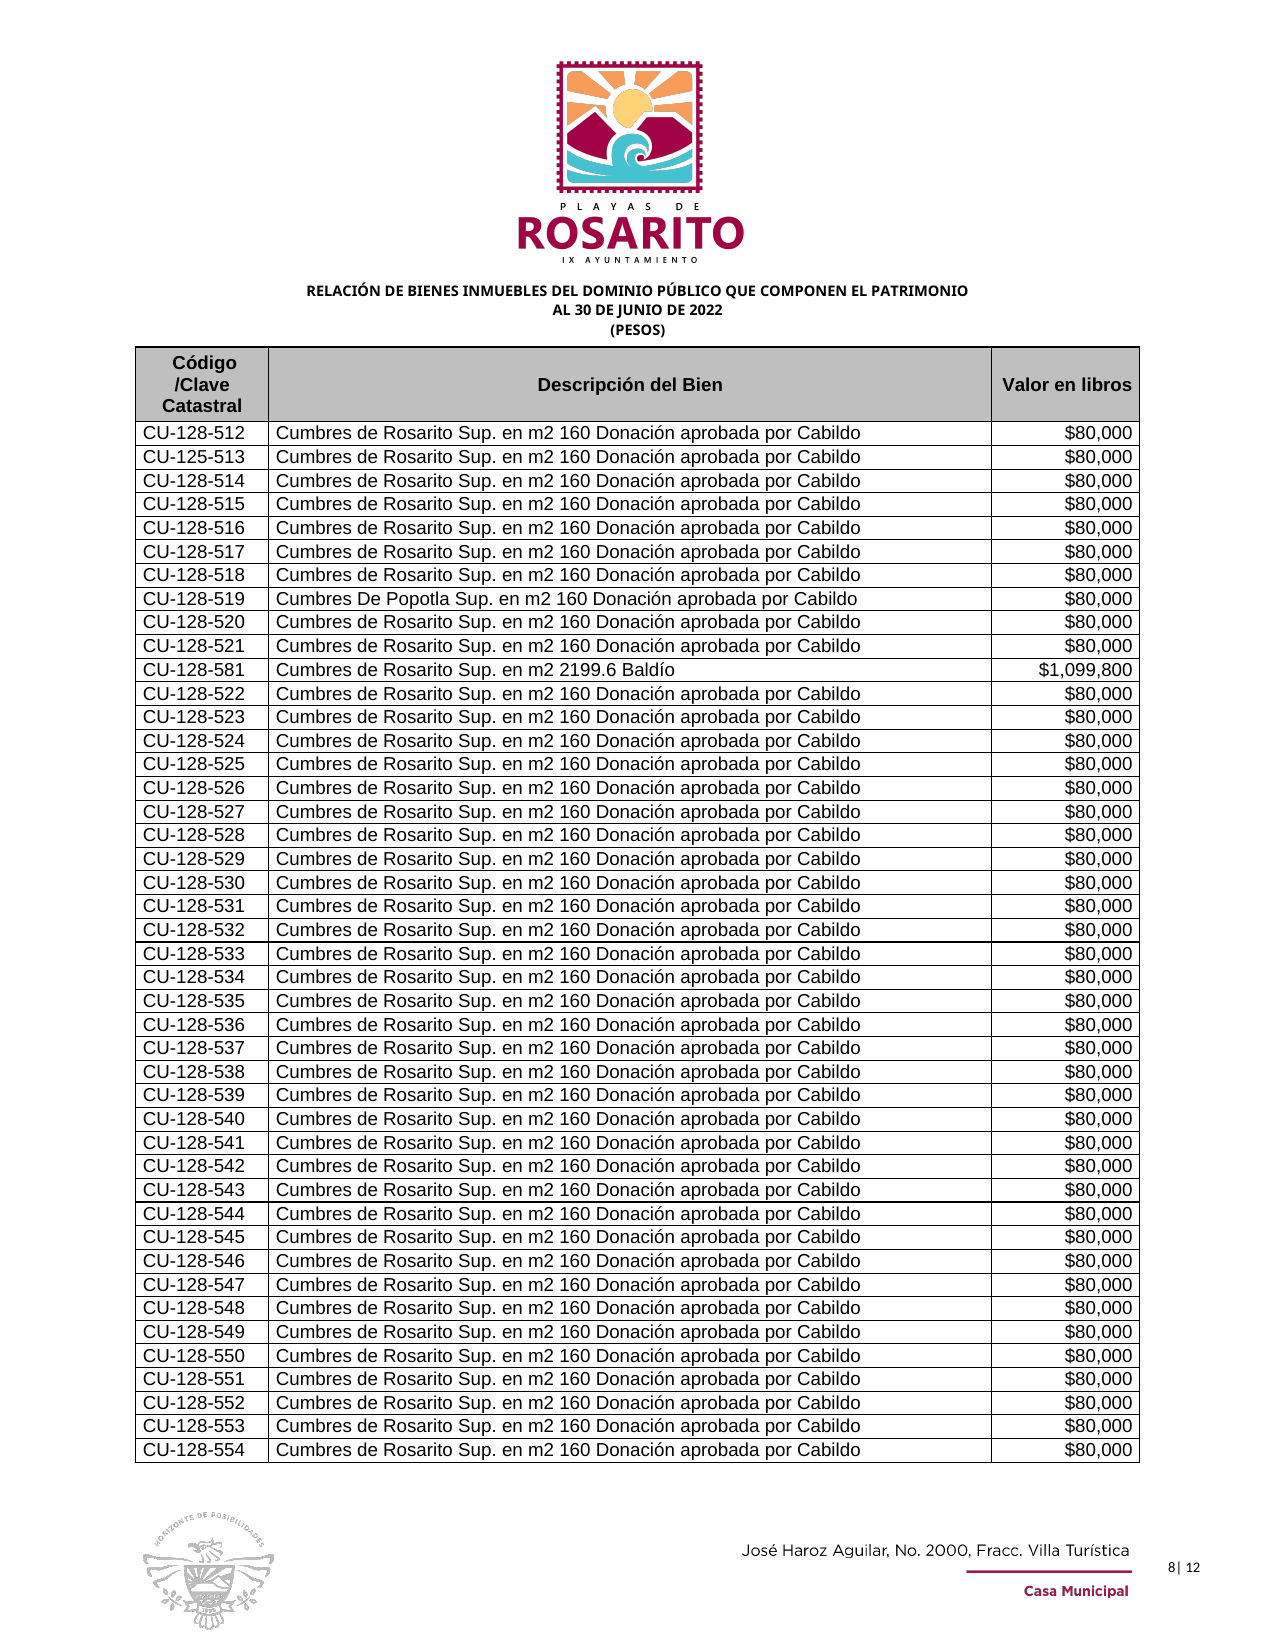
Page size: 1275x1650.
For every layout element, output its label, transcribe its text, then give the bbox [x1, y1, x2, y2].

table_cell $80,000 [992, 422, 1139, 445]
table_cell Cumbres de Rosarito Sup. en m2 160 Donación aprobada por Cabildo [269, 1415, 991, 1438]
table_cell $80,000 [992, 777, 1139, 799]
table_cell Cumbres de Rosarito Sup. en m2 160 Donación aprobada por Cabildo [269, 1297, 991, 1320]
table_cell CU-128-527 [136, 801, 268, 823]
table_header Valor en libros [992, 348, 1139, 421]
table_cell Cumbres de Rosarito Sup. en m2 160 Donación aprobada por Cabildo [269, 1439, 991, 1462]
table_cell CU-128-523 [136, 706, 268, 728]
table_cell CU-128-526 [136, 777, 268, 799]
table_cell CU-128-542 [136, 1155, 268, 1178]
table_cell CU-128-545 [136, 1226, 268, 1249]
table_cell CU-128-530 [136, 871, 268, 894]
table_cell Cumbres de Rosarito Sup. en m2 160 Donación aprobada por Cabildo [269, 990, 991, 1012]
table_cell $80,000 [992, 871, 1139, 894]
table_cell $80,000 [992, 682, 1139, 705]
table_cell Cumbres de Rosarito Sup. en m2 160 Donación aprobada por Cabildo [269, 1061, 991, 1083]
table_cell CU-128-529 [136, 848, 268, 870]
table_cell Cumbres de Rosarito Sup. en m2 160 Donación aprobada por Cabildo [269, 730, 991, 752]
table_cell $80,000 [992, 611, 1139, 634]
table_cell $80,000 [992, 1179, 1139, 1201]
table_cell CU-128-518 [136, 564, 268, 587]
table_cell CU-128-554 [136, 1439, 268, 1462]
table_cell CU-128-533 [136, 943, 268, 965]
table_cell Cumbres de Rosarito Sup. en m2 160 Donación aprobada por Cabildo [269, 753, 991, 776]
table_cell $80,000 [992, 1439, 1139, 1462]
table_cell CU-128-549 [136, 1321, 268, 1343]
table_cell CU-128-512 [136, 422, 268, 445]
table_cell $80,000 [992, 753, 1139, 776]
table_cell CU-128-543 [136, 1179, 268, 1201]
table_cell $80,000 [992, 730, 1139, 752]
table_cell Cumbres de Rosarito Sup. en m2 160 Donación aprobada por Cabildo [269, 1037, 991, 1059]
table_cell CU-128-552 [136, 1392, 268, 1414]
table_cell Cumbres de Rosarito Sup. en m2 160 Donación aprobada por Cabildo [269, 1392, 991, 1414]
picture [137, 1506, 1137, 1635]
table_cell CU-128-517 [136, 540, 268, 563]
table_cell $80,000 [992, 1037, 1139, 1059]
table_cell $80,000 [992, 1226, 1139, 1249]
table_cell $80,000 [992, 1392, 1139, 1414]
table_cell CU-128-547 [136, 1274, 268, 1296]
table_cell Cumbres de Rosarito Sup. en m2 160 Donación aprobada por Cabildo [269, 1226, 991, 1249]
table_cell CU-128-524 [136, 730, 268, 752]
table_cell $80,000 [992, 1274, 1139, 1296]
table_cell CU-128-522 [136, 682, 268, 705]
table_cell CU-128-546 [136, 1250, 268, 1272]
table_cell CU-128-534 [136, 966, 268, 989]
table_cell Cumbres de Rosarito Sup. en m2 160 Donación aprobada por Cabildo [269, 1179, 991, 1201]
table_cell $80,000 [992, 1250, 1139, 1272]
table_cell CU-128-535 [136, 990, 268, 1012]
table_cell $80,000 [992, 588, 1139, 610]
table_cell CU-128-541 [136, 1132, 268, 1154]
table_cell CU-128-514 [136, 470, 268, 492]
table_cell CU-128-538 [136, 1061, 268, 1083]
table_cell $80,000 [992, 1132, 1139, 1154]
table_cell $80,000 [992, 1203, 1139, 1225]
table_cell $80,000 [992, 1297, 1139, 1320]
table_cell $80,000 [992, 919, 1139, 941]
table_cell Cumbres de Rosarito Sup. en m2 160 Donación aprobada por Cabildo [269, 895, 991, 918]
table_cell Cumbres de Rosarito Sup. en m2 160 Donación aprobada por Cabildo [269, 1132, 991, 1154]
table_cell Cumbres de Rosarito Sup. en m2 160 Donación aprobada por Cabildo [269, 635, 991, 658]
table_cell Cumbres de Rosarito Sup. en m2 160 Donación aprobada por Cabildo [269, 1321, 991, 1343]
table_cell Cumbres de Rosarito Sup. en m2 160 Donación aprobada por Cabildo [269, 540, 991, 563]
picture [503, 36, 755, 265]
table_cell Cumbres de Rosarito Sup. en m2 160 Donación aprobada por Cabildo [269, 564, 991, 587]
table_cell CU-128-532 [136, 919, 268, 941]
table_cell Cumbres de Rosarito Sup. en m2 160 Donación aprobada por Cabildo [269, 1250, 991, 1272]
table_cell Cumbres de Rosarito Sup. en m2 160 Donación aprobada por Cabildo [269, 1368, 991, 1391]
table_cell Cumbres de Rosarito Sup. en m2 160 Donación aprobada por Cabildo [269, 1344, 991, 1367]
table_cell $80,000 [992, 706, 1139, 728]
table_cell Cumbres De Popotla Sup. en m2 160 Donación aprobada por Cabildo [269, 588, 991, 610]
table_cell $80,000 [992, 1368, 1139, 1391]
table_cell $80,000 [992, 1061, 1139, 1083]
table_cell CU-128-539 [136, 1084, 268, 1107]
table_cell Cumbres de Rosarito Sup. en m2 160 Donación aprobada por Cabildo [269, 682, 991, 705]
table_cell Cumbres de Rosarito Sup. en m2 160 Donación aprobada por Cabildo [269, 824, 991, 847]
table_cell CU-128-537 [136, 1037, 268, 1059]
table_cell Cumbres de Rosarito Sup. en m2 160 Donación aprobada por Cabildo [269, 919, 991, 941]
table_cell CU-128-528 [136, 824, 268, 847]
table_cell Cumbres de Rosarito Sup. en m2 160 Donación aprobada por Cabildo [269, 1013, 991, 1036]
table_cell Cumbres de Rosarito Sup. en m2 160 Donación aprobada por Cabildo [269, 943, 991, 965]
table_cell CU-128-516 [136, 517, 268, 539]
table_cell $80,000 [992, 1415, 1139, 1438]
table_cell $80,000 [992, 801, 1139, 823]
table_cell $80,000 [992, 1344, 1139, 1367]
table_cell CU-128-536 [136, 1013, 268, 1036]
table_cell CU-128-521 [136, 635, 268, 658]
table_cell Cumbres de Rosarito Sup. en m2 160 Donación aprobada por Cabildo [269, 422, 991, 445]
table_cell $80,000 [992, 540, 1139, 563]
table_cell CU-128-515 [136, 493, 268, 516]
table_cell Cumbres de Rosarito Sup. en m2 160 Donación aprobada por Cabildo [269, 493, 991, 516]
table_cell $80,000 [992, 848, 1139, 870]
table_cell CU-128-540 [136, 1108, 268, 1131]
table_cell $80,000 [992, 564, 1139, 587]
table_cell Cumbres de Rosarito Sup. en m2 160 Donación aprobada por Cabildo [269, 470, 991, 492]
table_cell Cumbres de Rosarito Sup. en m2 160 Donación aprobada por Cabildo [269, 1274, 991, 1296]
table_header Código /Clave Catastral [136, 348, 268, 421]
table_cell Cumbres de Rosarito Sup. en m2 160 Donación aprobada por Cabildo [269, 1084, 991, 1107]
table_cell $80,000 [992, 635, 1139, 658]
table_cell Cumbres de Rosarito Sup. en m2 160 Donación aprobada por Cabildo [269, 848, 991, 870]
table_cell Cumbres de Rosarito Sup. en m2 160 Donación aprobada por Cabildo [269, 1203, 991, 1225]
table_cell $80,000 [992, 990, 1139, 1012]
table_cell CU-125-513 [136, 446, 268, 468]
table_cell Cumbres de Rosarito Sup. en m2 160 Donación aprobada por Cabildo [269, 801, 991, 823]
table_cell CU-128-531 [136, 895, 268, 918]
table_cell $80,000 [992, 1084, 1139, 1107]
table_cell Cumbres de Rosarito Sup. en m2 160 Donación aprobada por Cabildo [269, 611, 991, 634]
table_cell CU-128-544 [136, 1203, 268, 1225]
table_cell $80,000 [992, 1321, 1139, 1343]
table_cell $80,000 [992, 895, 1139, 918]
table_cell Cumbres de Rosarito Sup. en m2 160 Donación aprobada por Cabildo [269, 777, 991, 799]
table_cell $80,000 [992, 1013, 1139, 1036]
table_header Descripción del Bien [269, 348, 991, 421]
table_cell CU-128-520 [136, 611, 268, 634]
table_cell Cumbres de Rosarito Sup. en m2 160 Donación aprobada por Cabildo [269, 1155, 991, 1178]
table_cell CU-128-581 [136, 659, 268, 681]
table_cell Cumbres de Rosarito Sup. en m2 160 Donación aprobada por Cabildo [269, 517, 991, 539]
table_cell $80,000 [992, 1155, 1139, 1178]
table_cell Cumbres de Rosarito Sup. en m2 160 Donación aprobada por Cabildo [269, 1108, 991, 1131]
table_cell Cumbres de Rosarito Sup. en m2 2199.6 Baldío [269, 659, 991, 681]
table_cell $80,000 [992, 824, 1139, 847]
table_cell CU-128-553 [136, 1415, 268, 1438]
table_cell CU-128-525 [136, 753, 268, 776]
table_cell $80,000 [992, 1108, 1139, 1131]
table_cell $80,000 [992, 493, 1139, 516]
table_cell $1,099,800 [992, 659, 1139, 681]
table_cell $80,000 [992, 446, 1139, 468]
table_cell $80,000 [992, 943, 1139, 965]
table_cell $80,000 [992, 517, 1139, 539]
table_cell CU-128-550 [136, 1344, 268, 1367]
table_cell Cumbres de Rosarito Sup. en m2 160 Donación aprobada por Cabildo [269, 966, 991, 989]
table_cell Cumbres de Rosarito Sup. en m2 160 Donación aprobada por Cabildo [269, 446, 991, 468]
table_cell CU-128-519 [136, 588, 268, 610]
table_cell Cumbres de Rosarito Sup. en m2 160 Donación aprobada por Cabildo [269, 706, 991, 728]
table_cell $80,000 [992, 966, 1139, 989]
table_cell CU-128-548 [136, 1297, 268, 1320]
table_cell CU-128-551 [136, 1368, 268, 1391]
table_cell Cumbres de Rosarito Sup. en m2 160 Donación aprobada por Cabildo [269, 871, 991, 894]
table_cell $80,000 [992, 470, 1139, 492]
